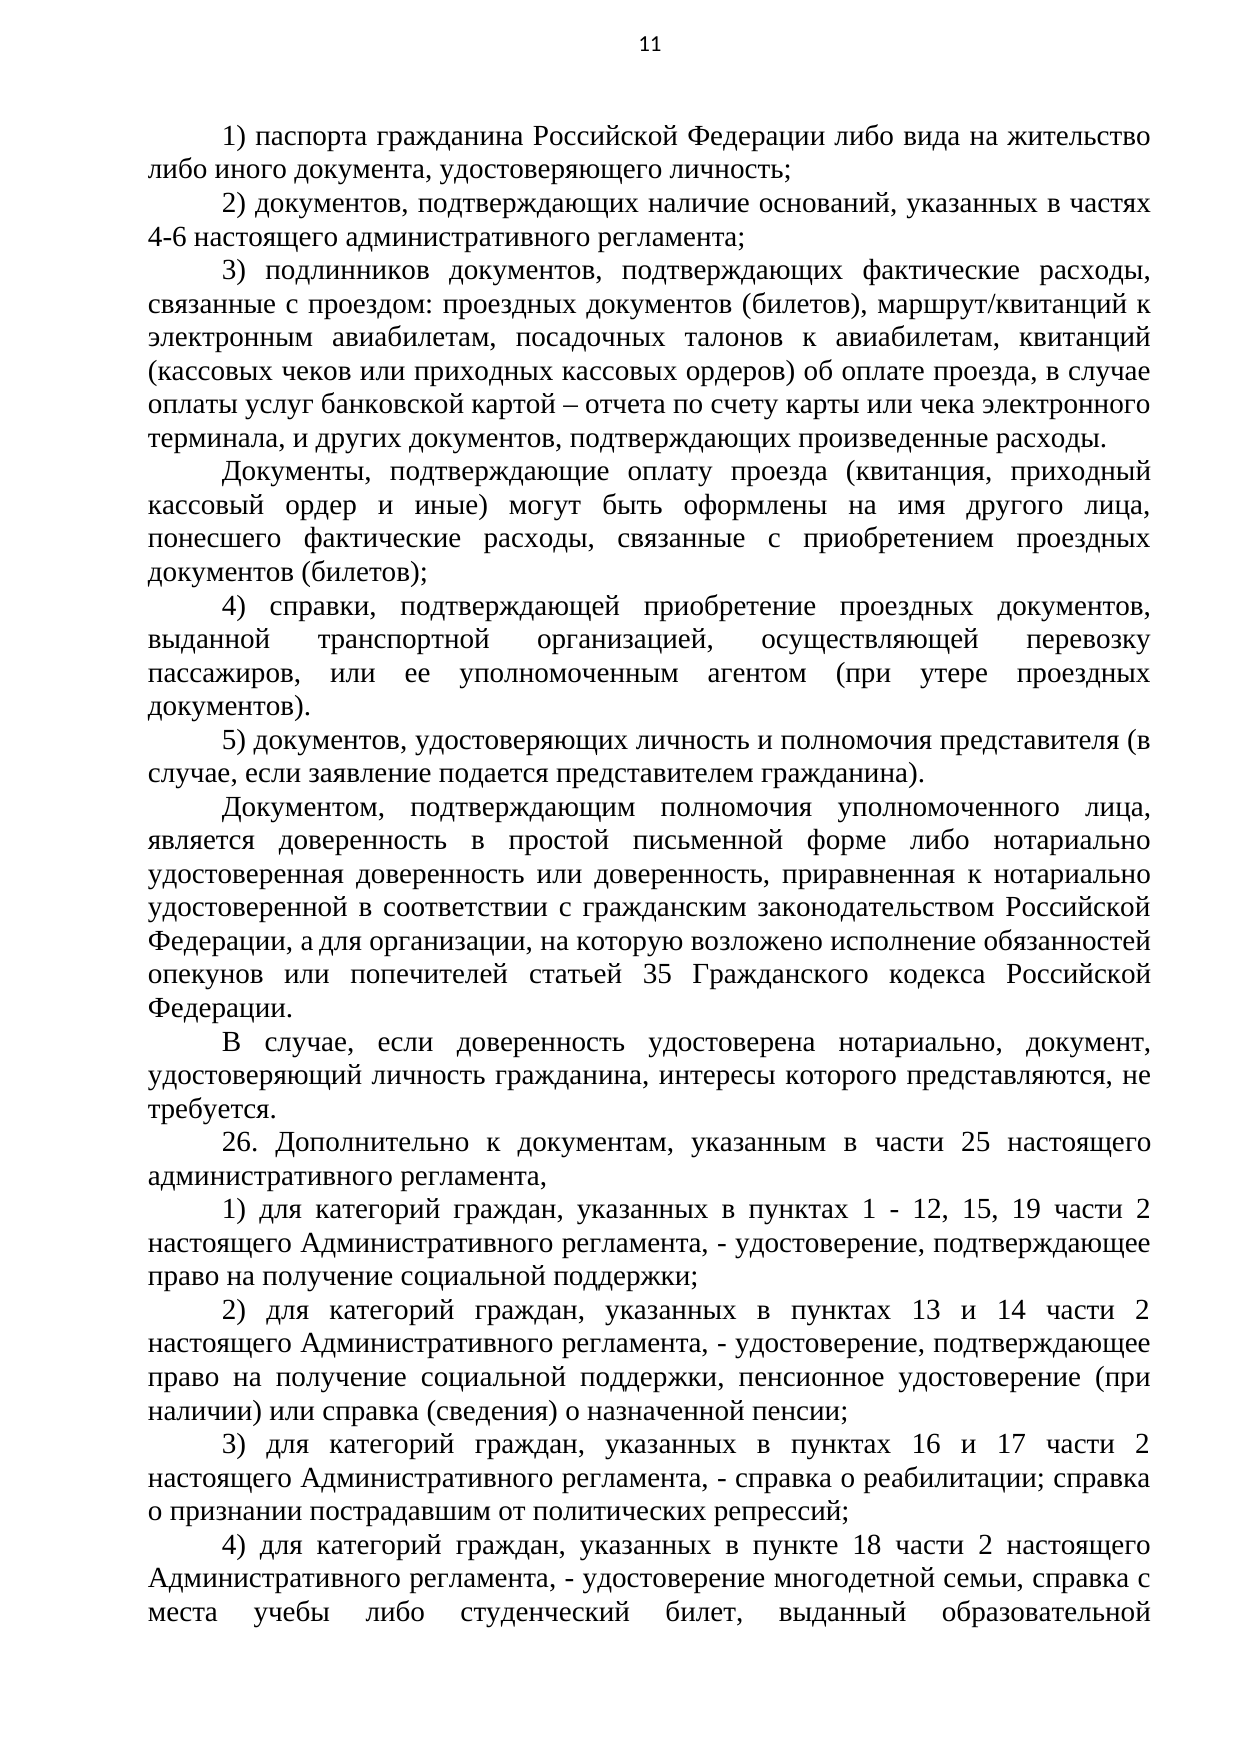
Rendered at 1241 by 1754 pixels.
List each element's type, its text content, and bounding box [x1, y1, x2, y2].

text В случае, если доверенность удостоверена нотариально, документ, удостоверяющий личность гражданина, интересы которого представляются, не требуется. [148, 1024, 1152, 1124]
text 3) для категорий граждан, указанных в пунктах 16 и 17 части 2 настоящего Административного регламента, - справка о реабилитации; справка о признании пострадавшим от политических репрессий; [148, 1426, 1152, 1527]
text 4) справки, подтверждающей приобретение проездных документов, выданной транспортной организацией, осуществляющей перевозку пассажиров, или ее уполномоченным агентом (при утере проездных документов). [148, 588, 1152, 722]
text 1) паспорта гражданина Российской Федерации либо вида на жительство либо иного документа, удостоверяющего личность; [148, 118, 1152, 185]
text 26. Дополнительно к документам, указанным в части 25 настоящего административного регламента, [148, 1124, 1152, 1191]
text Документы, подтверждающие оплату проезда (квитанция, приходный кассовый ордер и иные) могут быть оформлены на имя другого лица, понесшего фактические расходы, связанные с приобретением проездных документов (билетов); [148, 453, 1152, 588]
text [148, 1527, 1152, 1627]
text 5) документов, удостоверяющих личность и полномочия представителя (в случае, если заявление подается представителем гражданина). [148, 722, 1152, 789]
text 3) подлинников документов, подтверждающих фактические расходы, связанные с проездом: проездных документов (билетов), маршрут/квитанций к электронным авиабилетам, посадочных талонов к авиабилетам, квитанций (кассовых чеков или приходных кассовых ордеров) об оплате проезда, в случае оплаты услуг банковской картой – отчета по счету карты или чека электронного терминала, и других документов, подтверждающих произведенные расходы. [148, 252, 1152, 453]
text 2) для категорий граждан, указанных в пунктах 13 и 14 части 2 настоящего Административного регламента, - удостоверение, подтверждающее право на получение социальной поддержки, пенсионное удостоверение (при наличии) или справка (сведения) о назначенной пенсии; [148, 1292, 1152, 1426]
text 1) для категорий граждан, указанных в пунктах 1 - 12, 15, 19 части 2 настоящего Административного регламента, - удостоверение, подтверждающее право на получение социальной поддержки; [148, 1191, 1152, 1292]
text 2) документов, подтверждающих наличие оснований, указанных в частях 4-6 настоящего административного регламента; [148, 185, 1152, 252]
text Документом, подтверждающим полномочия уполномоченного лица, является доверенность в простой письменной форме либо нотариально удостоверенная доверенность или доверенность, приравненная к нотариально удостоверенной в соответствии с гражданским законодательством Российской Федерации, а для организации, на которую возложено исполнение обязанностей опекунов или попечителей статьей 35 Гражданского кодекса Российской Федерации. [148, 789, 1152, 1024]
